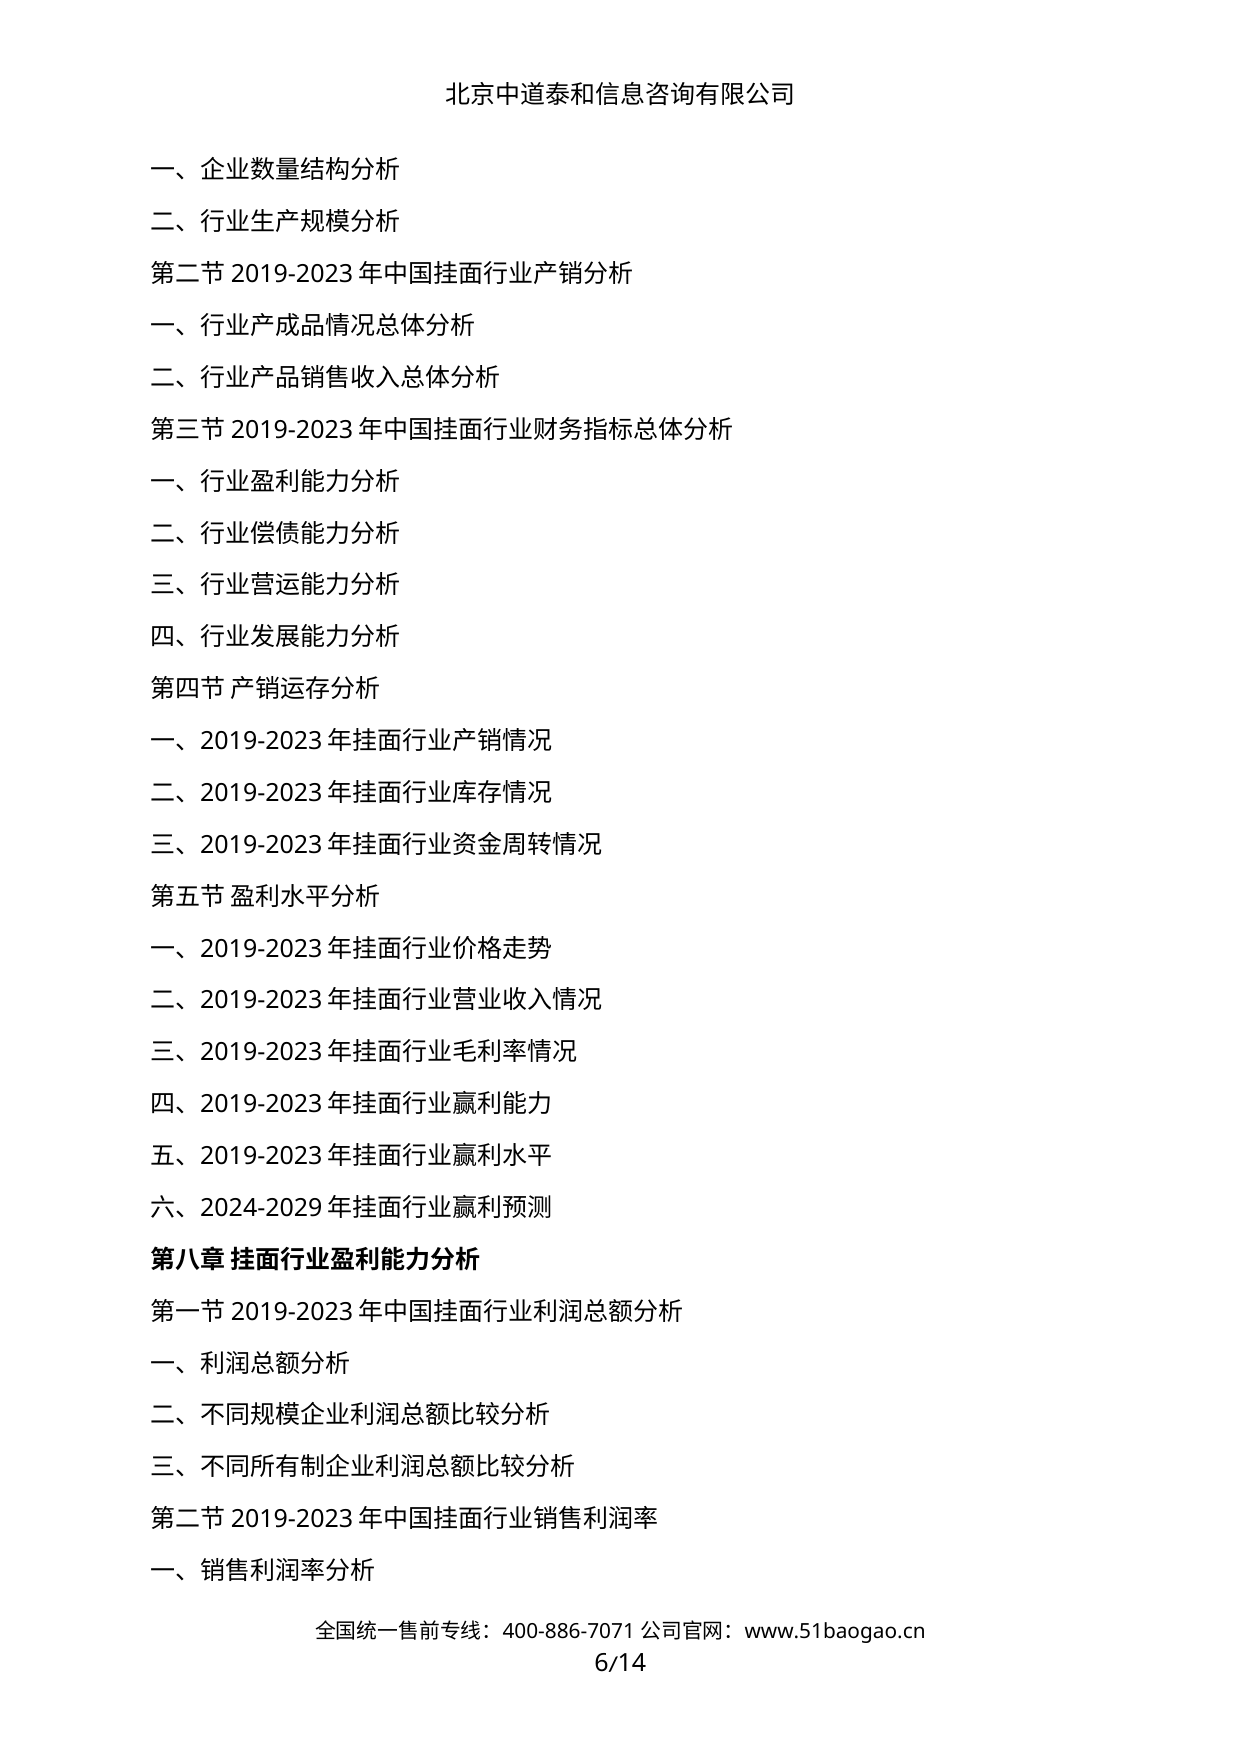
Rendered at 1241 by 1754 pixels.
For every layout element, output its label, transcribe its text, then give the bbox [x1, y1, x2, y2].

text 二、不同规模企业利润总额比较分析 [150, 1395, 1090, 1431]
text 一、2019-2023年挂面行业价格走势 [150, 928, 1090, 964]
text 三、不同所有制企业利润总额比较分析 [150, 1447, 1090, 1483]
text 四、2019-2023年挂面行业赢利能力 [150, 1084, 1090, 1120]
text 第二节 2019-2023年中国挂面行业销售利润率 [150, 1499, 1090, 1535]
text 二、行业产品销售收入总体分析 [150, 357, 1090, 394]
text 一、行业盈利能力分析 [150, 461, 1090, 497]
text 三、行业营运能力分析 [150, 565, 1090, 601]
text 一、行业产成品情况总体分析 [150, 306, 1090, 342]
text 二、行业偿债能力分析 [150, 513, 1090, 549]
text 第五节 盈利水平分析 [150, 876, 1090, 912]
text 一、销售利润率分析 [150, 1551, 1090, 1587]
text 六、2024-2029年挂面行业赢利预测 [150, 1187, 1090, 1224]
text 第三节 2019-2023年中国挂面行业财务指标总体分析 [150, 409, 1090, 446]
text 二、2019-2023年挂面行业营业收入情况 [150, 980, 1090, 1016]
text 第四节 产销运存分析 [150, 669, 1090, 705]
text 一、2019-2023年挂面行业产销情况 [150, 721, 1090, 757]
text 二、2019-2023年挂面行业库存情况 [150, 772, 1090, 809]
text 第一节 2019-2023年中国挂面行业利润总额分析 [150, 1291, 1090, 1327]
text 第八章 挂面行业盈利能力分析 [150, 1239, 1090, 1276]
text 第二节 2019-2023年中国挂面行业产销分析 [150, 254, 1090, 290]
text 三、2019-2023年挂面行业毛利率情况 [150, 1032, 1090, 1068]
text 四、行业发展能力分析 [150, 617, 1090, 653]
text 三、2019-2023年挂面行业资金周转情况 [150, 824, 1090, 861]
text 一、企业数量结构分析 [150, 150, 1090, 186]
text 二、行业生产规模分析 [150, 202, 1090, 238]
text 一、利润总额分析 [150, 1343, 1090, 1379]
text 五、2019-2023年挂面行业赢利水平 [150, 1136, 1090, 1172]
